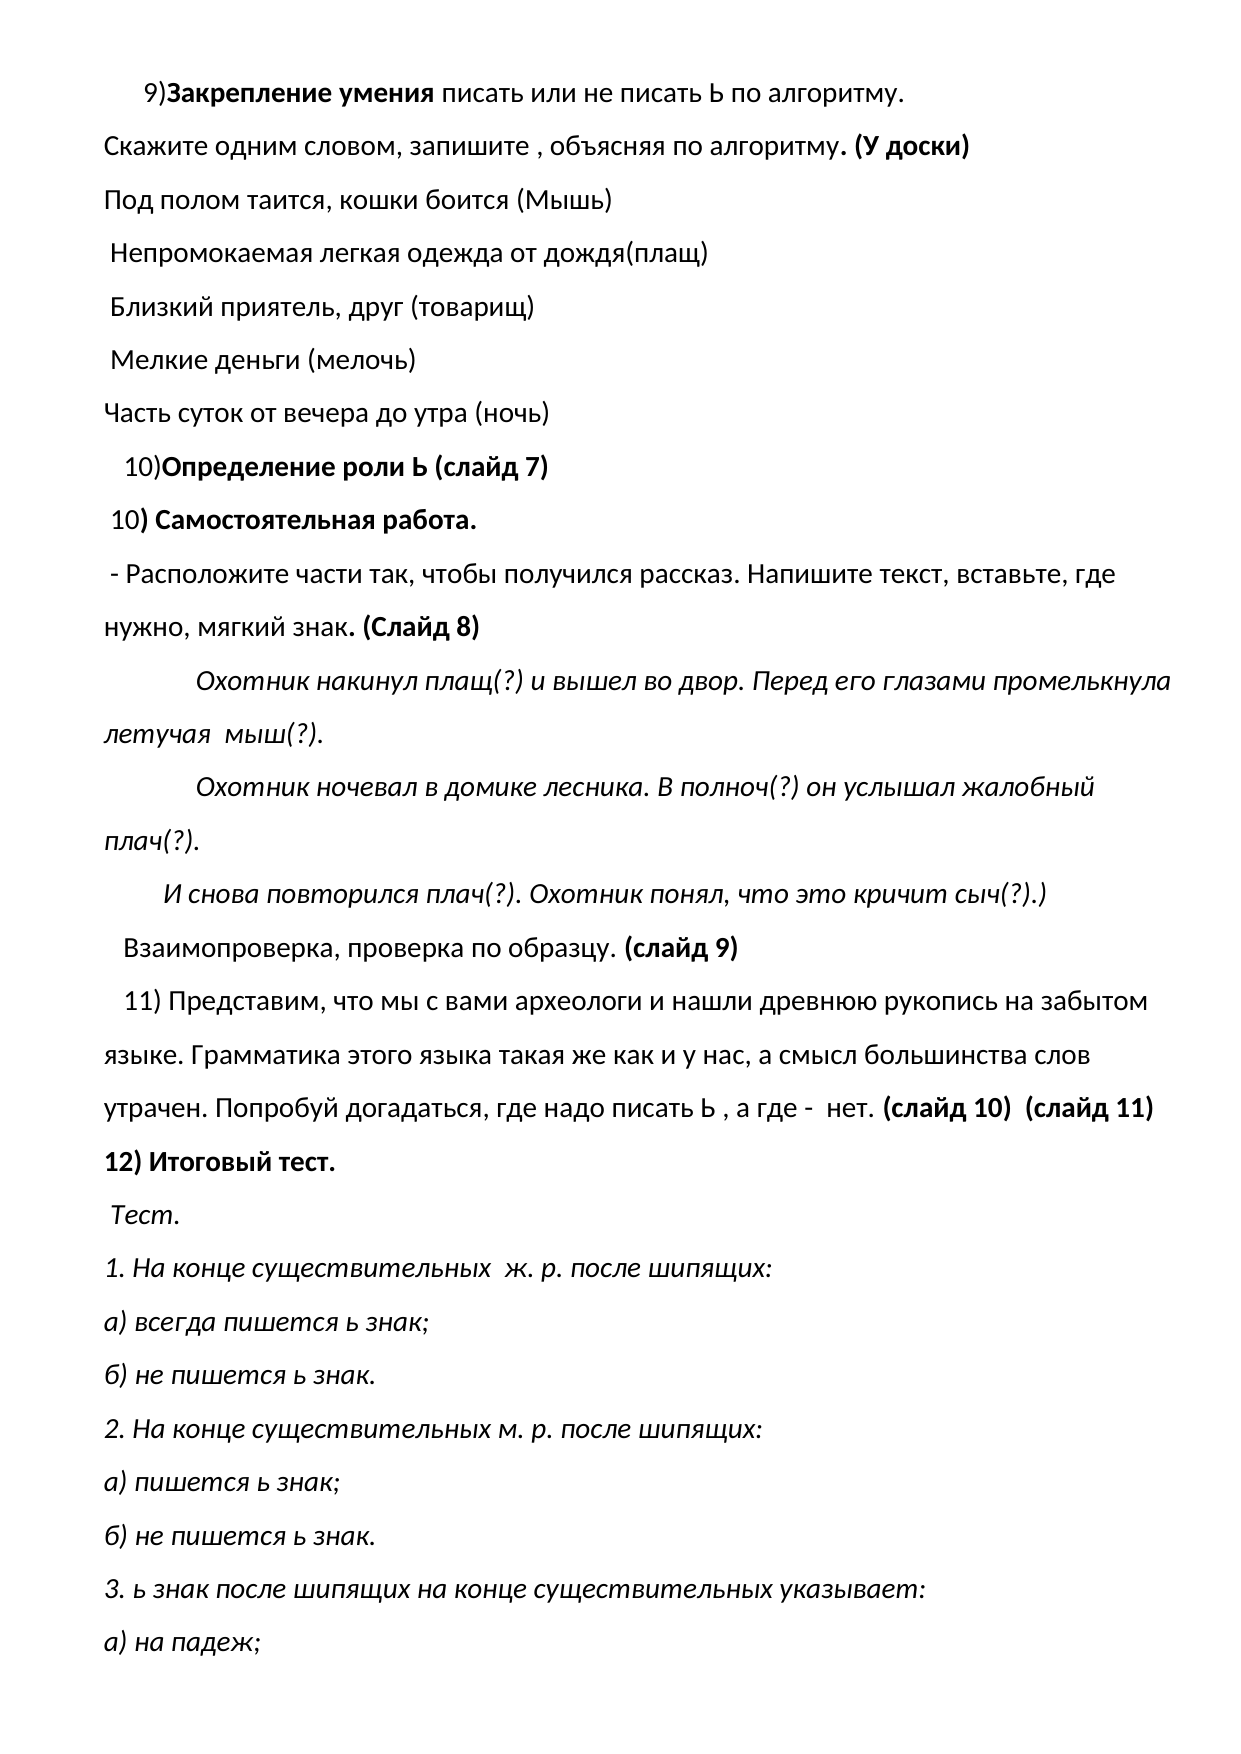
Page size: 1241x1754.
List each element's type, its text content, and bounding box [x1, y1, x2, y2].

text б) не пишется ь знак. [103, 1517, 1181, 1552]
text Охотник ночевал в домике лесника. В полноч(?) он услышал жалобный плач(?). [103, 768, 1181, 858]
text Часть суток от вечера до утра (ночь) [103, 394, 1181, 430]
text б) не пишется ь знак. [103, 1356, 1181, 1392]
text а) на падеж; [103, 1623, 1181, 1659]
text 10) Самостоятельная работа. [103, 501, 1181, 537]
text Скажите одним словом, запишите , объясняя по алгоритму. (У доски) [103, 127, 1181, 163]
text а) пишется ь знак; [103, 1463, 1181, 1499]
text - Расположите части так, чтобы получился рассказ. Напишите текст, вставьте, где нужно, мягкий знак. (Слайд 8) [103, 555, 1181, 644]
text 9)Закрепление умения писать или не писать Ь по алгоритму. [103, 74, 1181, 109]
text 1. На конце существительных ж. р. после шипящих: [103, 1249, 1181, 1285]
text Взаимопроверка, проверка по образцу. (слайд 9) [103, 929, 1181, 964]
text Мелкие деньги (мелочь) [103, 341, 1181, 377]
text Непромокаемая легкая одежда от дождя(плащ) [103, 234, 1181, 270]
text 3. ь знак после шипящих на конце существительных указывает: [103, 1570, 1181, 1606]
text 12) Итоговый тест. [103, 1143, 1181, 1178]
text а) всегда пишется ь знак; [103, 1303, 1181, 1338]
text И снова повторился плач(?). Охотник понял, что это кричит сыч(?).) [103, 875, 1181, 911]
text 2. На конце существительных м. р. после шипящих: [103, 1410, 1181, 1445]
text 10)Определение роли Ь (слайд 7) [103, 448, 1181, 483]
text Под полом таится, кошки боится (Мышь) [103, 181, 1181, 216]
text 11) Представим, что мы с вами археологи и нашли древнюю рукопись на забытом языке. Грамматика этого языка такая же как и у нас, а смысл большинства слов утрачен. Попробуй догадаться, где надо писать Ь , а где - нет. (слайд 10) (слайд 11) [103, 982, 1181, 1125]
text Тест. [103, 1196, 1181, 1232]
text Охотник накинул плащ(?) и вышел во двор. Перед его глазами промелькнула летучая мыш(?). [103, 662, 1181, 751]
text Близкий приятель, друг (товарищ) [103, 288, 1181, 323]
